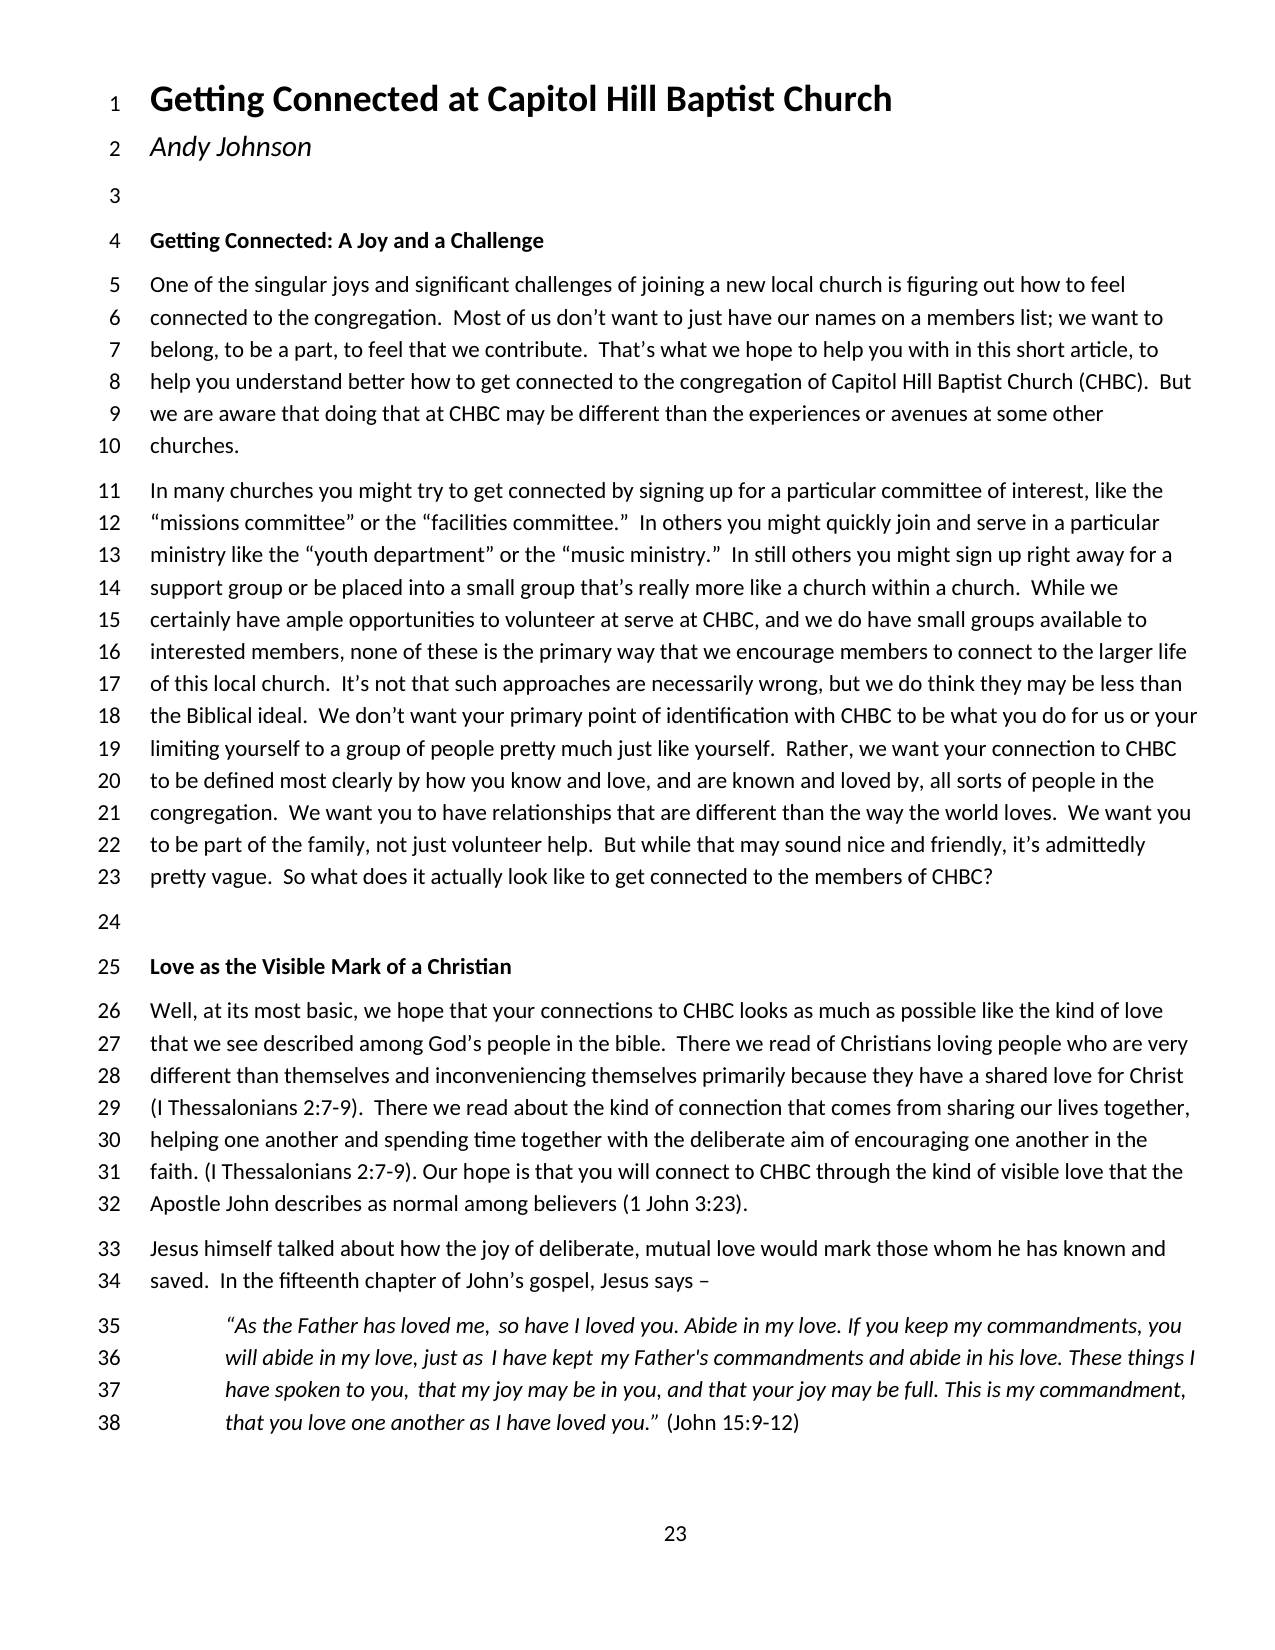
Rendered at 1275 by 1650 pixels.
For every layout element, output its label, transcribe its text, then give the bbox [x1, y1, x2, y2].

text Getting Connected at Capitol Hill Baptist Church [150, 75, 1200, 121]
text One of the singular joys and significant challenges of joining a new local church is figuring out how to feel connected to the congregation. Most of us don’t want to just have our names on a members list; we want to belong, to be a part, to feel that we contribute. That’s what we hope to help you with in this short article, to help you understand better how to get connected to the congregation of Capitol Hill Baptist Church (CHBC). But we are aware that doing that at CHBC may be different than the experiences or avenues at some other churches. [150, 271, 1200, 459]
text “As the Father has loved me, so have I loved you. Abide in my love. If you keep my commandments, you will abide in my love, just as I have kept my Father's commandments and abide in his love. These things I have spoken to you, that my joy may be in you, and that your joy may be full. This is my commandment, that you love one another as I have loved you.” (John 15:9-12) [225, 1311, 1200, 1436]
text Love as the Visible Mark of a Christian [150, 952, 1200, 980]
text Andy Johnson [150, 128, 1200, 163]
text Jesus himself talked about how the joy of deliberate, mutual love would mark those whom he has known and saved. In the fifteenth chapter of John’s gospel, Jesus says – [150, 1234, 1200, 1294]
text Well, at its most basic, we hope that your connections to CHBC looks as much as possible like the kind of love that we see described among God’s people in the bible. There we read of Christians loving people who are very different than themselves and inconveniencing themselves primarily because they have a shared love for Christ (I Thessalonians 2:7-9). There we read about the kind of connection that comes from sharing our lives together, helping one another and spending time together with the deliberate aim of encouraging one another in the faith. (I Thessalonians 2:7-9). Our hope is that you will connect to CHBC through the kind of visible love that the Apostle John describes as normal among believers (1 John 3:23). [150, 996, 1200, 1218]
text Getting Connected: A Joy and a Challenge [150, 226, 1200, 254]
text In many churches you might try to get connected by signing up for a particular committee of interest, like the “missions committee” or the “facilities committee.” In others you might quickly join and serve in a particular ministry like the “youth department” or the “music ministry.” In still others you might sign up right away for a support group or be placed into a small group that’s really more like a church within a church. While we certainly have ample opportunities to volunteer at serve at CHBC, and we do have small groups available to interested members, none of these is the primary way that we encourage members to connect to the larger life of this local church. It’s not that such approaches are necessarily wrong, but we do think they may be less than the Biblical ideal. We don’t want your primary point of identification with CHBC to be what you do for us or your limiting yourself to a group of people pretty much just like yourself. Rather, we want your connection to CHBC to be defined most clearly by how you know and love, and are known and loved by, all sorts of people in the congregation. We want you to have relationships that are different than the way the world loves. We want you to be part of the family, not just volunteer help. But while that may sound nice and friendly, it’s admittedly pretty vague. So what does it actually look like to get connected to the members of CHBC? [150, 476, 1200, 890]
